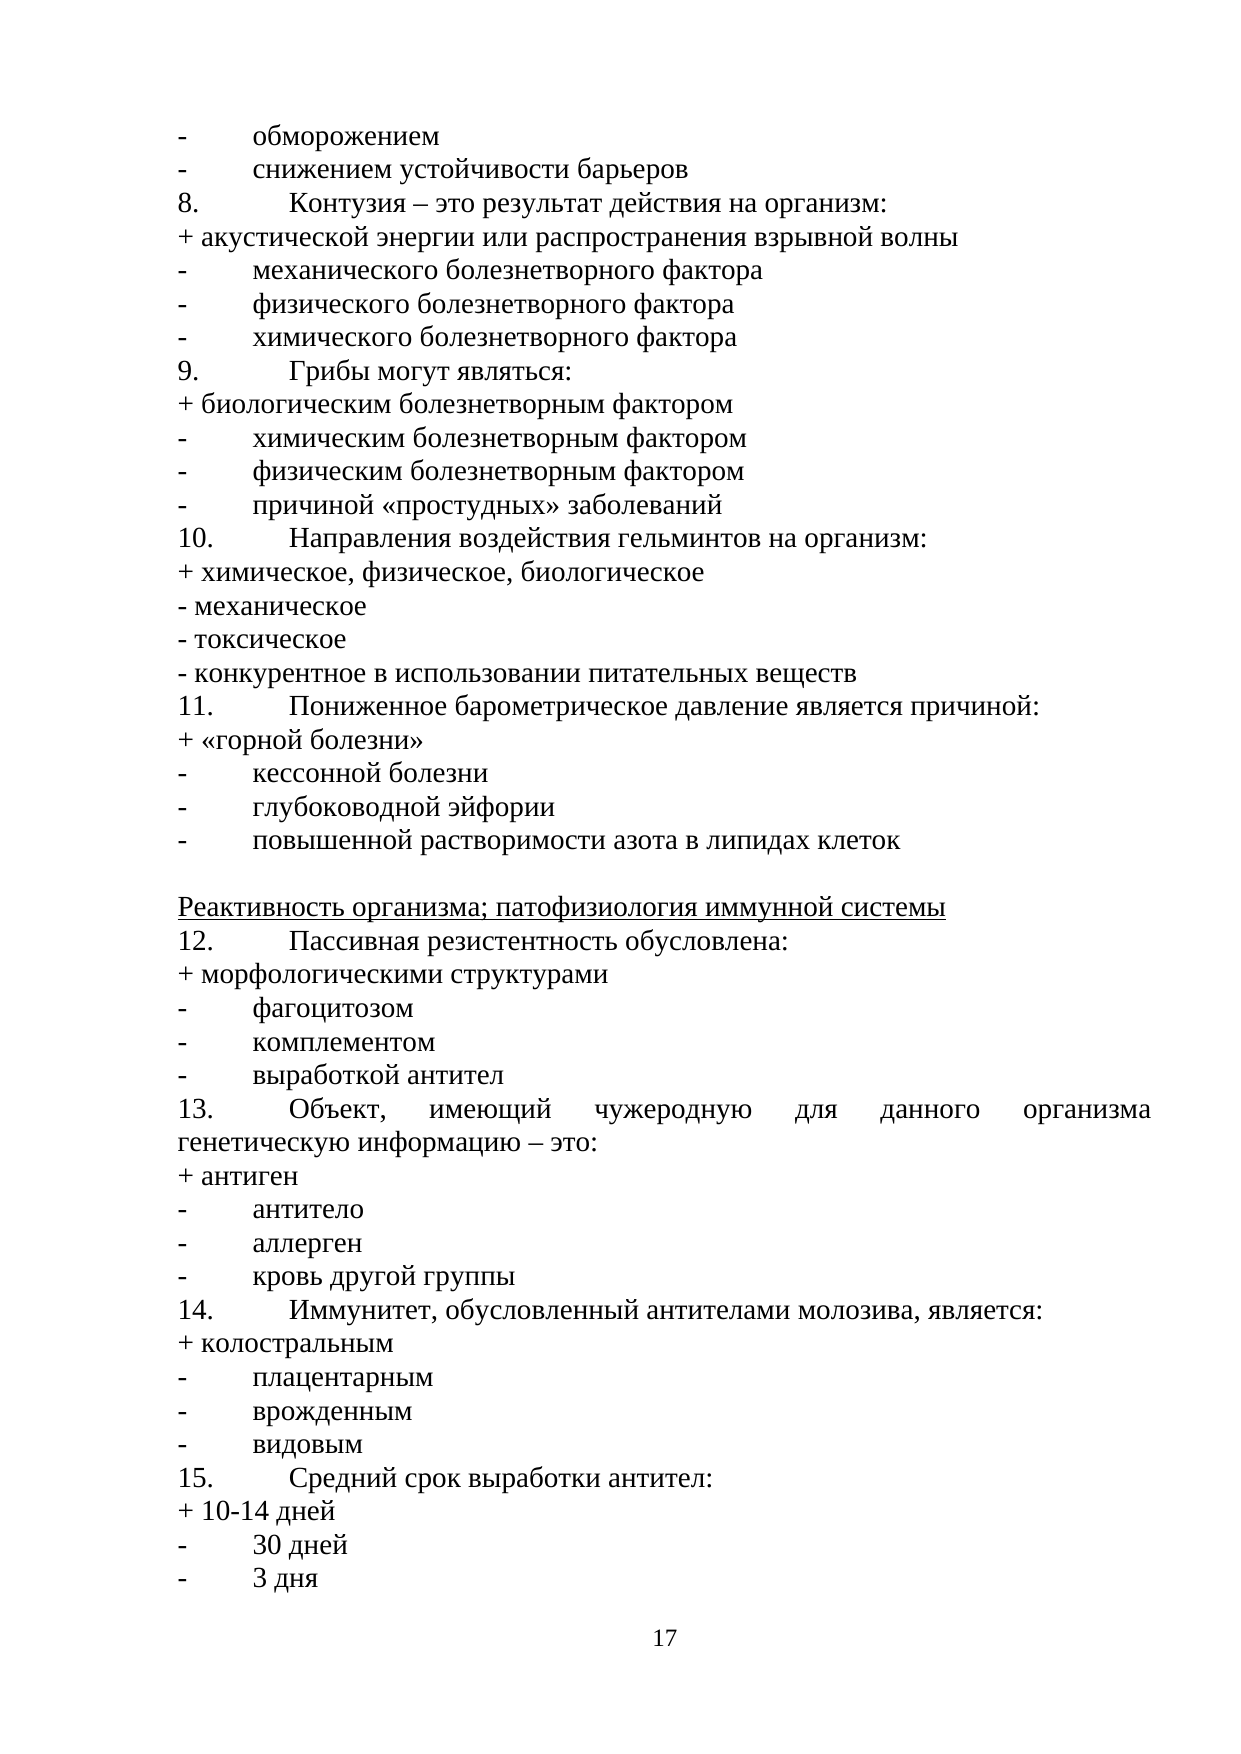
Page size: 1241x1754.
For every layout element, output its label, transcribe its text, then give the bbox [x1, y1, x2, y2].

text + биологическим болезнетворным фактором [177, 386, 1152, 420]
list Средний срок выработки антител: [177, 1460, 1152, 1493]
list антитело [177, 1191, 1152, 1225]
list механического болезнетворного фактора [177, 252, 1152, 286]
list химическим болезнетворным фактором [177, 420, 1152, 453]
list Объект, имеющий чужеродную для данного организма генетическую информацию – это: [177, 1091, 1152, 1158]
list физическим болезнетворным фактором [177, 453, 1152, 487]
list выработкой антител [177, 1057, 1152, 1091]
text + антиген [177, 1158, 1152, 1191]
list обморожением [177, 118, 1152, 152]
list комплементом [177, 1024, 1152, 1057]
list 30 дней [177, 1527, 1152, 1560]
list кессонной болезни [177, 755, 1152, 789]
list Пассивная резистентность обусловлена: [177, 923, 1152, 957]
list плацентарным [177, 1359, 1152, 1393]
list 3 дня [177, 1560, 1152, 1594]
text + химическое, физическое, биологическое [177, 554, 1152, 588]
list Иммунитет, обусловленный антителами молозива, является: [177, 1292, 1152, 1326]
text - конкурентное в использовании питательных веществ [177, 655, 1152, 688]
text Реактивность организма; патофизиология иммунной системы [177, 889, 1152, 923]
list Контузия – это результат действия на организм: [177, 185, 1152, 219]
list кровь другой группы [177, 1258, 1152, 1292]
list Пониженное барометрическое давление является причиной: [177, 688, 1152, 722]
text + колостральным [177, 1326, 1152, 1359]
text + акустической энергии или распространения взрывной волны [177, 219, 1152, 252]
list фагоцитозом [177, 990, 1152, 1024]
list аллерген [177, 1225, 1152, 1258]
list глубоководной эйфории [177, 789, 1152, 822]
text + «горной болезни» [177, 722, 1152, 755]
text - токсическое [177, 621, 1152, 655]
list физического болезнетворного фактора [177, 286, 1152, 319]
list повышенной растворимости азота в липидах клеток [177, 822, 1152, 856]
list видовым [177, 1426, 1152, 1460]
list химического болезнетворного фактора [177, 319, 1152, 353]
list снижением устойчивости барьеров [177, 152, 1152, 185]
text + 10-14 дней [177, 1493, 1152, 1527]
text + морфологическими структурами [177, 957, 1152, 990]
text - механическое [177, 588, 1152, 621]
list причиной «простудных» заболеваний [177, 487, 1152, 521]
list Грибы могут являться: [177, 353, 1152, 386]
list врожденным [177, 1393, 1152, 1426]
list Направления воздействия гельминтов на организм: [177, 521, 1152, 554]
